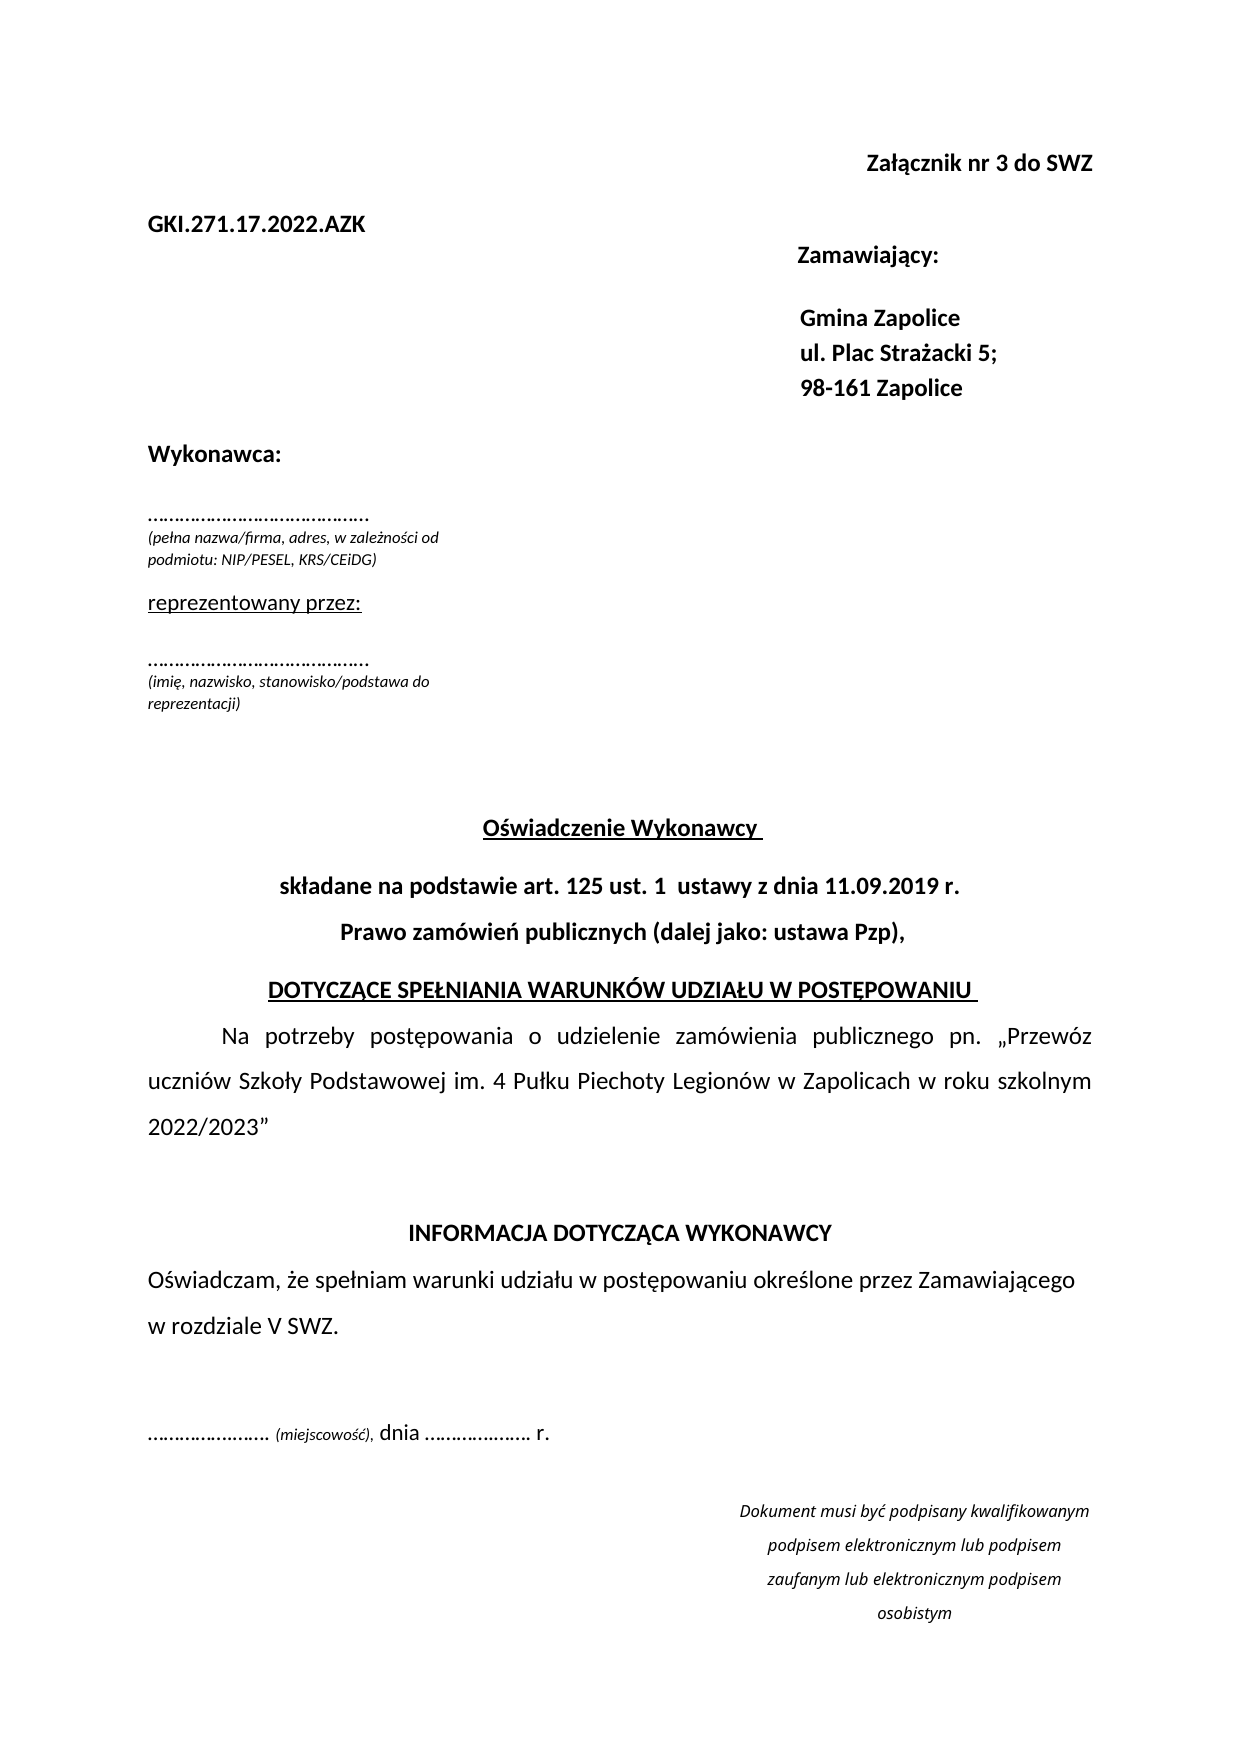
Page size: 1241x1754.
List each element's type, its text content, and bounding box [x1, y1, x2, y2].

text …………………………………… [148, 499, 472, 527]
text …………………………………… [148, 644, 472, 672]
text (pełna nazwa/firma, adres, w zależności od podmiotu: NIP/PESEL, KRS/CEiDG) [148, 527, 472, 569]
text składane na podstawie art. 125 ust. 1 ustawy z dnia 11.09.2019 r. [148, 870, 1093, 901]
text reprezentowany przez: [148, 588, 1093, 616]
text …………….……. (miejscowość), dnia ………….……. r. [148, 1418, 1093, 1446]
text Oświadczenie Wykonawcy [148, 812, 1093, 842]
text Oświadczam, że spełniam warunki udziału w postępowaniu określone przez Zamawiającego w rozdziale V SWZ. [148, 1264, 1093, 1341]
text Na potrzeby postępowania o udzielenie zamówienia publicznego pn. „Przewóz uczniów Szkoły Podstawowej im. 4 Pułku Piechoty Legionów w Zapolicach w roku szkolnym 2022/2023” [148, 1020, 1093, 1142]
text Prawo zamówień publicznych (dalej jako: ustawa Pzp), [148, 916, 1093, 946]
text GKI.271.17.2022.AZK [148, 209, 1093, 239]
text Zamawiający: [797, 239, 1093, 270]
text INFORMACJA DOTYCZĄCA WYKONAWCY [148, 1217, 1093, 1247]
text (imię, nazwisko, stanowisko/podstawa do reprezentacji) [148, 672, 472, 714]
text ul. Plac Strażacki 5; 98-161 Zapolice [148, 338, 1093, 403]
text Gmina Zapolice [148, 303, 1093, 333]
text Załącznik nr 3 do SWZ [694, 148, 1093, 178]
text DOTYCZĄCE SPEŁNIANIA WARUNKÓW UDZIAŁU W POSTĘPOWANIU [148, 974, 1093, 1004]
text Wykonawca: [148, 438, 1093, 469]
